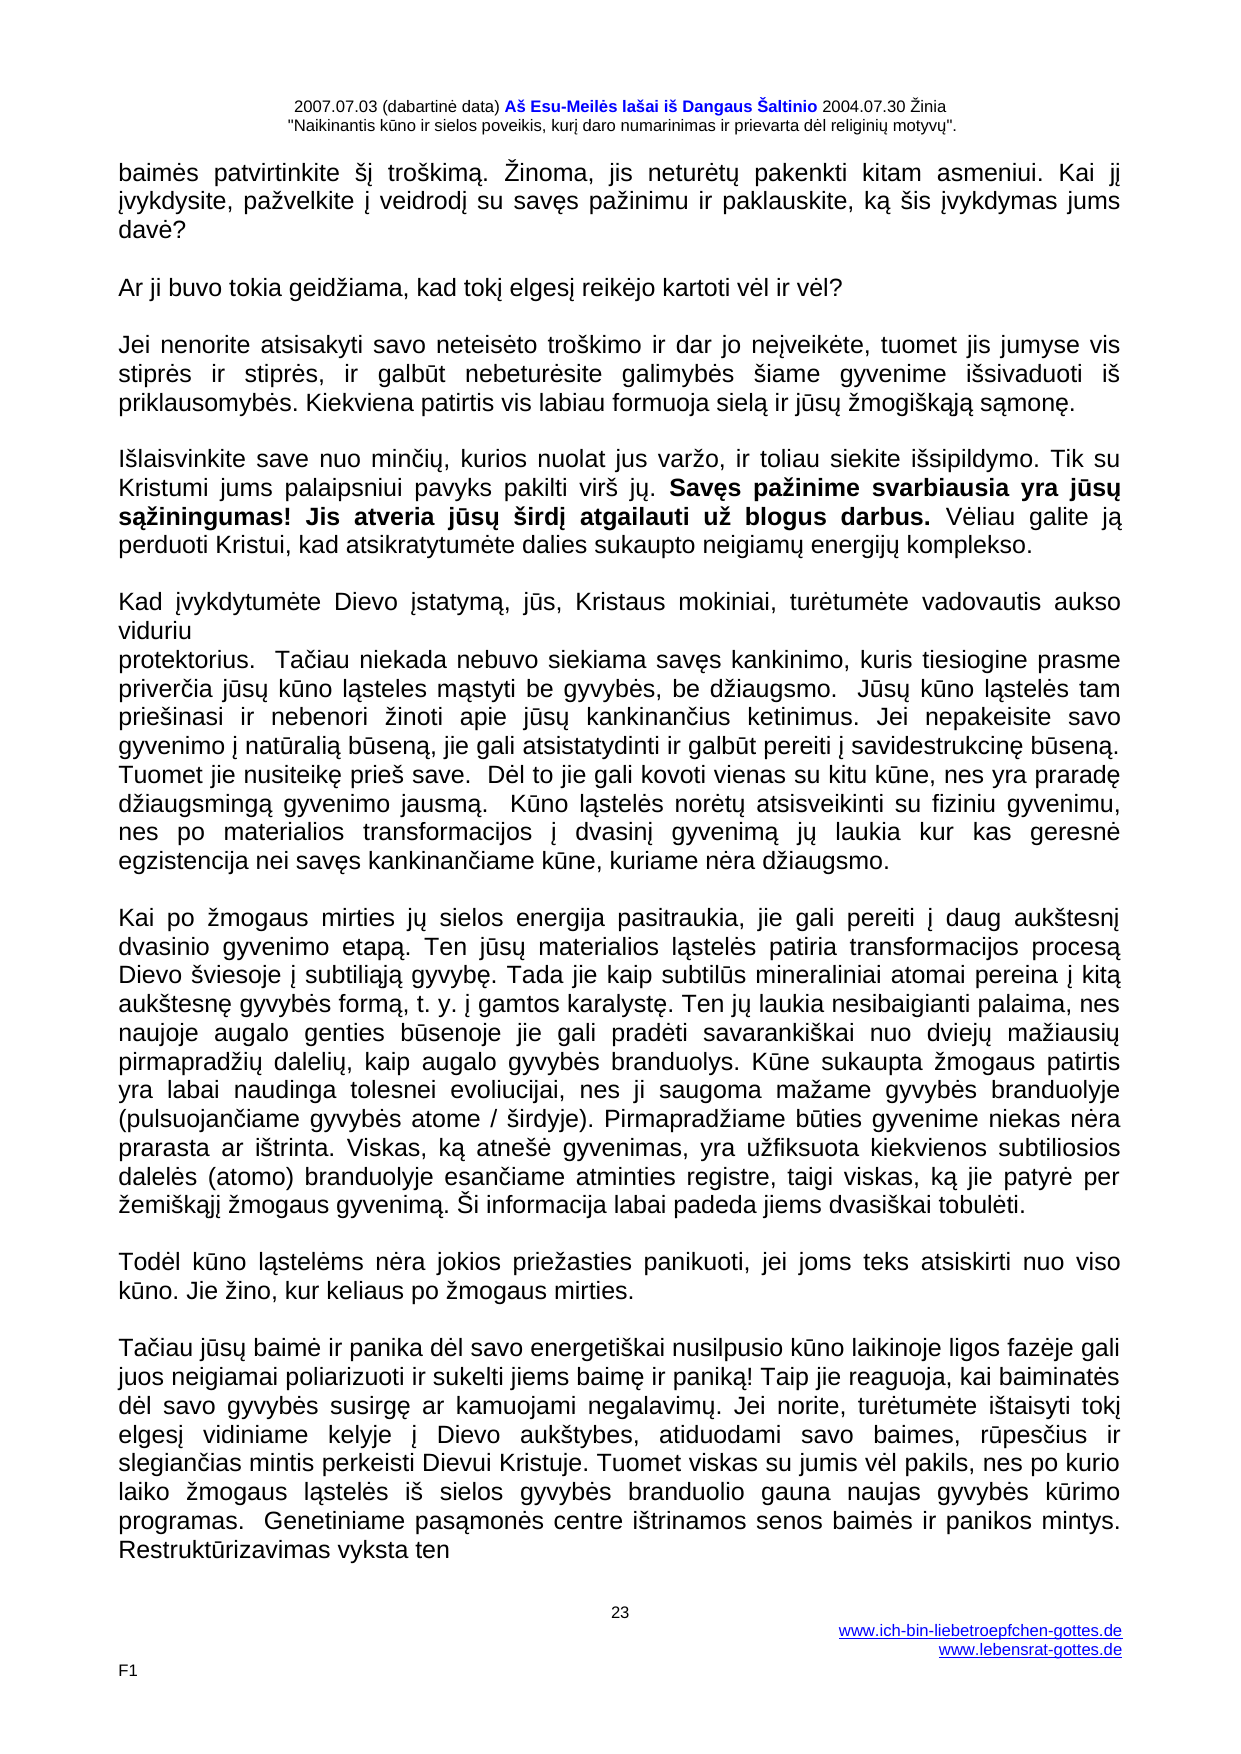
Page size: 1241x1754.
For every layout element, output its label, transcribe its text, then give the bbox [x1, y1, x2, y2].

text protektorius. Tačiau niekada nebuvo siekiama savęs kankinimo, kuris tiesiogine prasme priverčia jūsų kūno ląsteles mąstyti be gyvybės, be džiaugsmo. Jūsų kūno ląstelės tam priešinasi ir nebenori žinoti apie jūsų kankinančius ketinimus. Jei nepakeisite savo gyvenimo į natūralią būseną, jie gali atsistatydinti ir galbūt pereiti į savidestrukcinę būseną. Tuomet jie nusiteikę prieš save. Dėl to jie gali kovoti vienas su kitu kūne, nes yra praradę džiaugsmingą gyvenimo jausmą. Kūno ląstelės norėtų atsisveikinti su fiziniu gyvenimu, nes po materialios transformacijos į dvasinį gyvenimą jų laukia kur kas geresnė egzistencija nei savęs kankinančiame kūne, kuriame nėra džiaugsmo. [118, 645, 1122, 875]
text Ar ji buvo tokia geidžiama, kad tokį elgesį reikėjo kartoti vėl ir vėl? [118, 272, 1122, 301]
text Išlaisvinkite save nuo minčių, kurios nuolat jus varžo, ir toliau siekite išsipildymo. Tik su Kristumi jums palaipsniui pavyks pakilti virš jų. Savęs pažinime svarbiausia yra jūsų sąžiningumas! Jis atveria jūsų širdį atgailauti už blogus darbus. Vėliau galite ją perduoti Kristui, kad atsikratytumėte dalies sukaupto neigiamų energijų komplekso. [118, 444, 1122, 559]
text Kad įvykdytumėte Dievo įstatymą, jūs, Kristaus mokiniai, turėtumėte vadovautis aukso viduriu [118, 587, 1122, 645]
text Kai po žmogaus mirties jų sielos energija pasitraukia, jie gali pereiti į daug aukštesnį dvasinio gyvenimo etapą. Ten jūsų materialios ląstelės patiria transformacijos procesą Dievo šviesoje į subtiliąją gyvybę. Tada jie kaip subtilūs mineraliniai atomai pereina į kitą aukštesnę gyvybės formą, t. y. į gamtos karalystę. Ten jų laukia nesibaigianti palaima, nes naujoje augalo genties būsenoje jie gali pradėti savarankiškai nuo dviejų mažiausių pirmapradžių dalelių, kaip augalo gyvybės branduolys. Kūne sukaupta žmogaus patirtis yra labai naudinga tolesnei evoliucijai, nes ji saugoma mažame gyvybės branduolyje (pulsuojančiame gyvybės atome / širdyje). Pirmapradžiame būties gyvenime niekas nėra prarasta ar ištrinta. Viskas, ką atnešė gyvenimas, yra užfiksuota kiekvienos subtiliosios dalelės (atomo) branduolyje esančiame atminties registre, taigi viskas, ką jie patyrė per žemiškąjį žmogaus gyvenimą. Ši informacija labai padeda jiems dvasiškai tobulėti. [118, 903, 1122, 1219]
text Jei nenorite atsisakyti savo neteisėto troškimo ir dar jo neįveikėte, tuomet jis jumyse vis stiprės ir stiprės, ir galbūt nebeturėsite galimybės šiame gyvenime išsivaduoti iš priklausomybės. Kiekviena patirtis vis labiau formuoja sielą ir jūsų žmogiškąją sąmonę. [118, 330, 1122, 416]
text Tačiau jūsų baimė ir panika dėl savo energetiškai nusilpusio kūno laikinoje ligos fazėje gali juos neigiamai poliarizuoti ir sukelti jiems baimę ir paniką! Taip jie reaguoja, kai baiminatės dėl savo gyvybės susirgę ar kamuojami negalavimų. Jei norite, turėtumėte ištaisyti tokį elgesį vidiniame kelyje į Dievo aukštybes, atiduodami savo baimes, rūpesčius ir slegiančias mintis perkeisti Dievui Kristuje. Tuomet viskas su jumis vėl pakils, nes po kurio laiko žmogaus ląstelės iš sielos gyvybės branduolio gauna naujas gyvybės kūrimo programas. Genetiniame pasąmonės centre ištrinamos senos baimės ir panikos mintys. Restruktūrizavimas vyksta ten [118, 1333, 1122, 1563]
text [118, 157, 1122, 244]
text Todėl kūno ląstelėms nėra jokios priežasties panikuoti, jei joms teks atsiskirti nuo viso kūno. Jie žino, kur keliaus po žmogaus mirties. [118, 1247, 1122, 1304]
